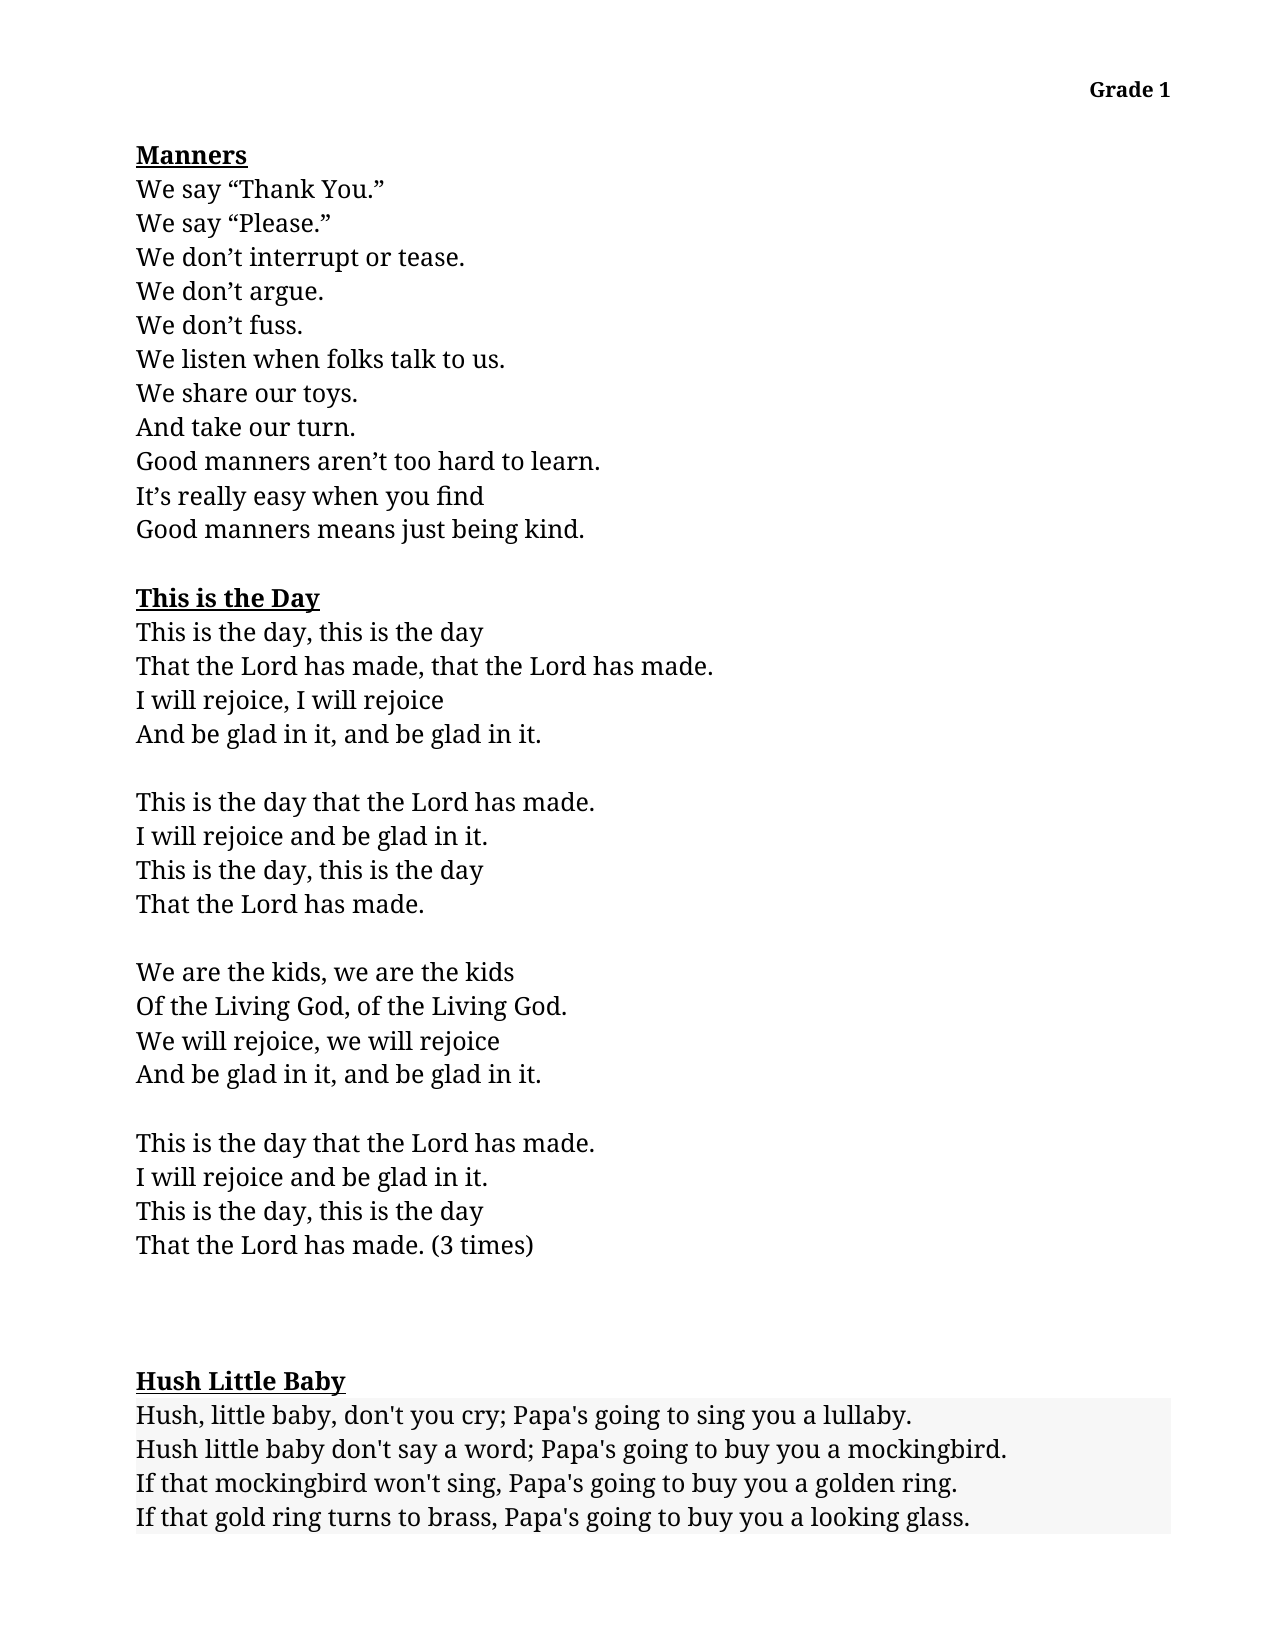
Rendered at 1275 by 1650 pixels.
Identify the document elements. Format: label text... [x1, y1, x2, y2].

text I will rejoice and be glad in it. [136, 819, 1171, 853]
text We don’t interrupt or tease. [136, 240, 1171, 274]
text That the Lord has made, that the Lord has made. [136, 648, 1171, 682]
text Hush Little Baby [136, 1364, 1171, 1398]
text This is the Day [136, 580, 1171, 614]
text Manners [136, 137, 1171, 172]
text I will rejoice, I will rejoice [136, 682, 1171, 717]
text That the Lord has made. [136, 887, 1171, 921]
text This is the day, this is the day [136, 853, 1171, 887]
text And be glad in it, and be glad in it. [136, 1057, 1171, 1091]
text If that gold ring turns to brass, Papa's going to buy you a looking glass. [136, 1500, 1171, 1534]
text We will rejoice, we will rejoice [136, 1023, 1171, 1057]
text Hush, little baby, don't you cry; Papa's going to sing you a lullaby. [136, 1398, 1171, 1432]
text It’s really easy when you find [136, 478, 1171, 512]
text And take our turn. [136, 410, 1171, 444]
text We don’t argue. [136, 274, 1171, 308]
text This is the day that the Lord has made. [136, 785, 1171, 819]
text And be glad in it, and be glad in it. [136, 717, 1171, 751]
text This is the day, this is the day [136, 614, 1171, 648]
text This is the day that the Lord has made. [136, 1125, 1171, 1159]
text Good manners means just being kind. [136, 512, 1171, 546]
text That the Lord has made. (3 times) [136, 1227, 1171, 1262]
text We say “Thank You.” [136, 172, 1171, 206]
text Of the Living God, of the Living God. [136, 989, 1171, 1023]
text If that mockingbird won't sing, Papa's going to buy you a golden ring. [136, 1466, 1171, 1500]
text I will rejoice and be glad in it. [136, 1159, 1171, 1193]
text We say “Please.” [136, 206, 1171, 240]
text This is the day, this is the day [136, 1193, 1171, 1227]
text Good manners aren’t too hard to learn. [136, 444, 1171, 478]
text We share our toys. [136, 376, 1171, 410]
text Hush little baby don't say a word; Papa's going to buy you a mockingbird. [136, 1432, 1171, 1466]
text We listen when folks talk to us. [136, 342, 1171, 376]
text We are the kids, we are the kids [136, 955, 1171, 989]
text We don’t fuss. [136, 308, 1171, 342]
